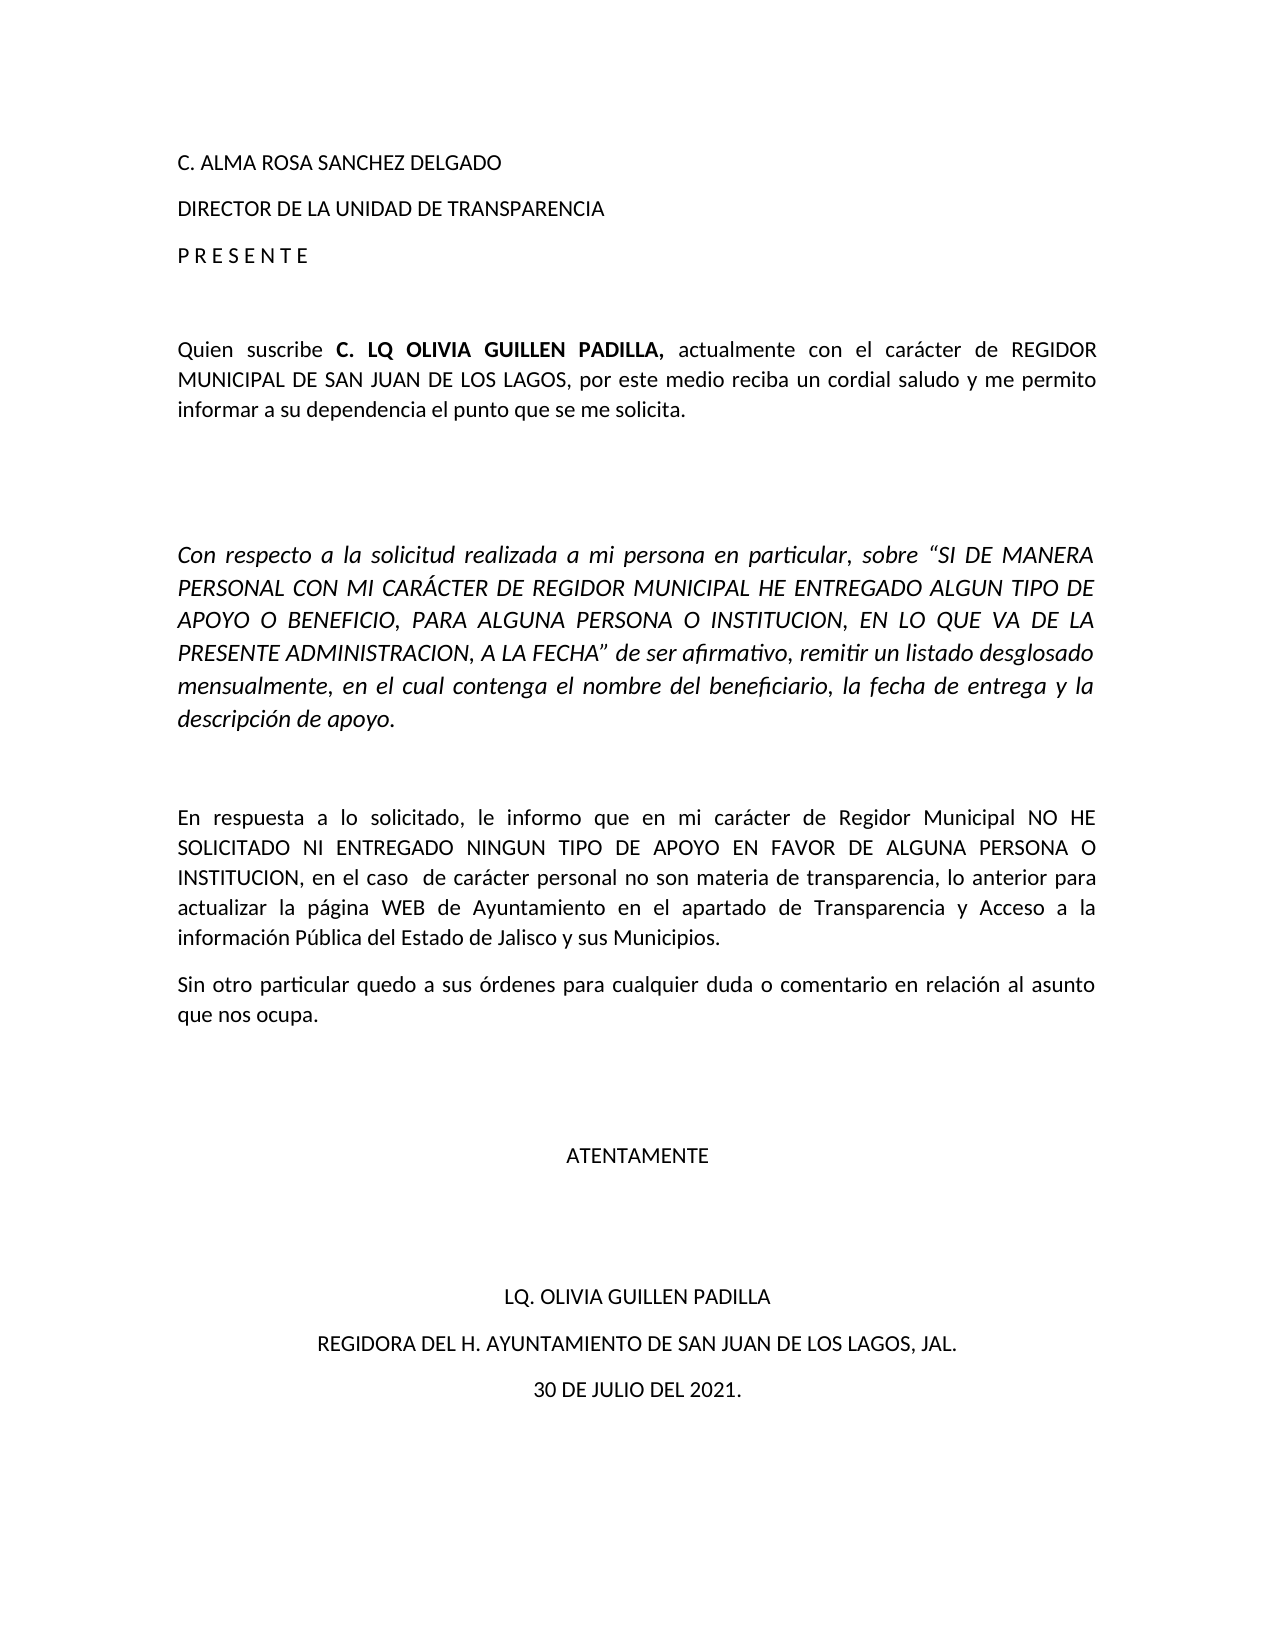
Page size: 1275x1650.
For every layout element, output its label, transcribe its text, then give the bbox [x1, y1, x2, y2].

text ATENTAMENTE [177, 1141, 1098, 1169]
text Con respecto a la solicitud realizada a mi persona en particular, sobre “SI DE MANERA PERSONAL CON MI CARÁCTER DE REGIDOR MUNICIPAL HE ENTREGADO ALGUN TIPO DE APOYO O BENEFICIO, PARA ALGUNA PERSONA O INSTITUCION, EN LO QUE VA DE LA PRESENTE ADMINISTRACION, A LA FECHA” de ser afirmativo, remitir un listado desglosado mensualmente, en el cual contenga el nombre del beneficiario, la fecha de entrega y la descripción de apoyo. [177, 539, 1098, 734]
text En respuesta a lo solicitado, le informo que en mi carácter de Regidor Municipal NO HE SOLICITADO NI ENTREGADO NINGUN TIPO DE APOYO EN FAVOR DE ALGUNA PERSONA O INSTITUCION, en el caso de carácter personal no son materia de transparencia, lo anterior para actualizar la página WEB de Ayuntamiento en el apartado de Transparencia y Acceso a la información Pública del Estado de Jalisco y sus Municipios. [177, 803, 1098, 951]
text 30 DE JULIO DEL 2021. [177, 1376, 1098, 1403]
text REGIDORA DEL H. AYUNTAMIENTO DE SAN JUAN DE LOS LAGOS, JAL. [177, 1329, 1098, 1357]
text P R E S E N T E [177, 241, 1098, 269]
text Sin otro particular quedo a sus órdenes para cualquier duda o comentario en relación al asunto que nos ocupa. [177, 970, 1098, 1028]
text LQ. OLIVIA GUILLEN PADILLA [177, 1282, 1098, 1310]
text C. ALMA ROSA SANCHEZ DELGADO [177, 148, 1098, 176]
text Quien suscribe C. LQ OLIVIA GUILLEN PADILLA, actualmente con el carácter de REGIDOR MUNICIPAL DE SAN JUAN DE LOS LAGOS, por este medio reciba un cordial saludo y me permito informar a su dependencia el punto que se me solicita. [177, 335, 1098, 423]
text DIRECTOR DE LA UNIDAD DE TRANSPARENCIA [177, 194, 1098, 222]
